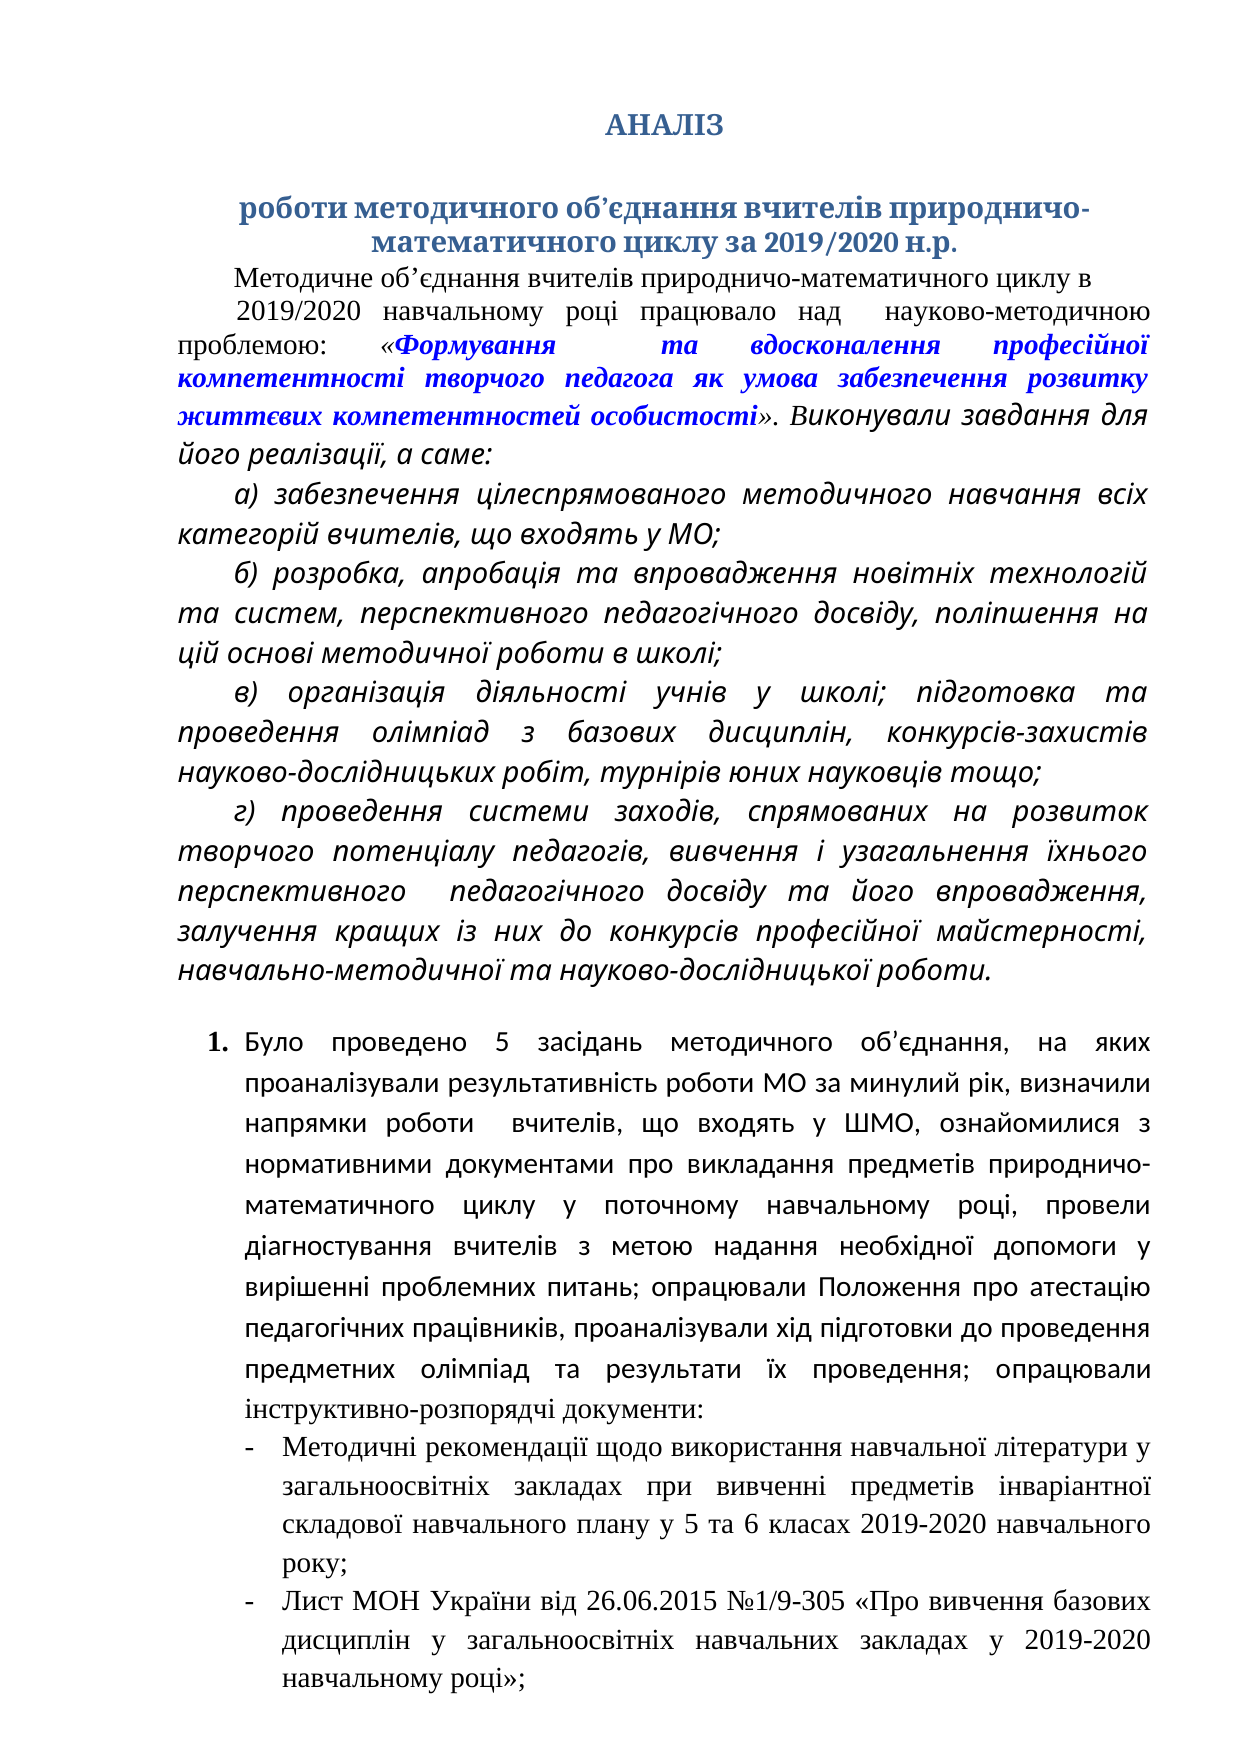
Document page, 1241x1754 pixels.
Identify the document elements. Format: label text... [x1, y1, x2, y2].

list Лист МОН України від 26.06.2015 №1/9-305 «Про вивчення базових дисциплін у загальноосвітніх навчальних закладах у 2019-2020 навчальному році»; [244, 1583, 1152, 1694]
subtitle АНАЛІЗ [177, 109, 1152, 143]
text 2019/2020 навчальному році працювало над науково-методичною проблемою: «Формування та вдосконалення професійної компетентності творчого педагога як умова забезпечення розвитку життєвих компетентностей особистості». Виконували завдання для його реалізації, а саме: [177, 293, 1152, 473]
list Було проведено 5 засідань методичного об’єднання, на яких проаналізували результативність роботи МО за минулий рік, визначили напрямки роботи вчителів, що входять у ШМО, ознайомилися з нормативними документами про викладання предметів природничо-математичного циклу у поточному навчальному році, провели діагностування вчителів з метою надання необхідної допомоги у вирішенні проблемних питань; опрацювали Положення про атестацію педагогічних працівників, проаналізували хід підготовки до проведення предметних олімпіад та результати їх проведення; опрацювали інструктивно-розпорядчі документи: [207, 1023, 1152, 1424]
subtitle роботи методичного об’єднання вчителів природничо-математичного циклу за 2019/2020 н.р. [177, 193, 1152, 260]
text г) проведення системи заходів, спрямованих на розвиток творчого потенціалу педагогів, вивчення і узагальнення їхнього перспективного педагогічного досвіду та його впровадження, залучення кращих із них до конкурсів професійної майстерності, навчально-методичної та науково-дослідницької роботи. [177, 791, 1152, 989]
text Методичне об’єднання вчителів природничо-математичного циклу в [177, 260, 1152, 293]
text в) організація діяльності учнів у школі; підготовка та проведення олімпіад з базових дисциплін, конкурсів-захистів науково-дослідницьких робіт, турнірів юних науковців тощо; [177, 672, 1152, 791]
text а) забезпечення цілеспрямованого методичного навчання всіх категорій вчителів, що входять у МО; [177, 473, 1152, 553]
list Методичні рекомендації щодо використання навчальної літератури у загальноосвітніх закладах при вивченні предметів інваріантної складової навчального плану у 5 та 6 класах 2019-2020 навчального року; [244, 1429, 1152, 1578]
text б) розробка, апробація та впровадження новітніх технологій та систем, перспективного педагогічного досвіду, поліпшення на цій основі методичної роботи в школі; [177, 553, 1152, 672]
